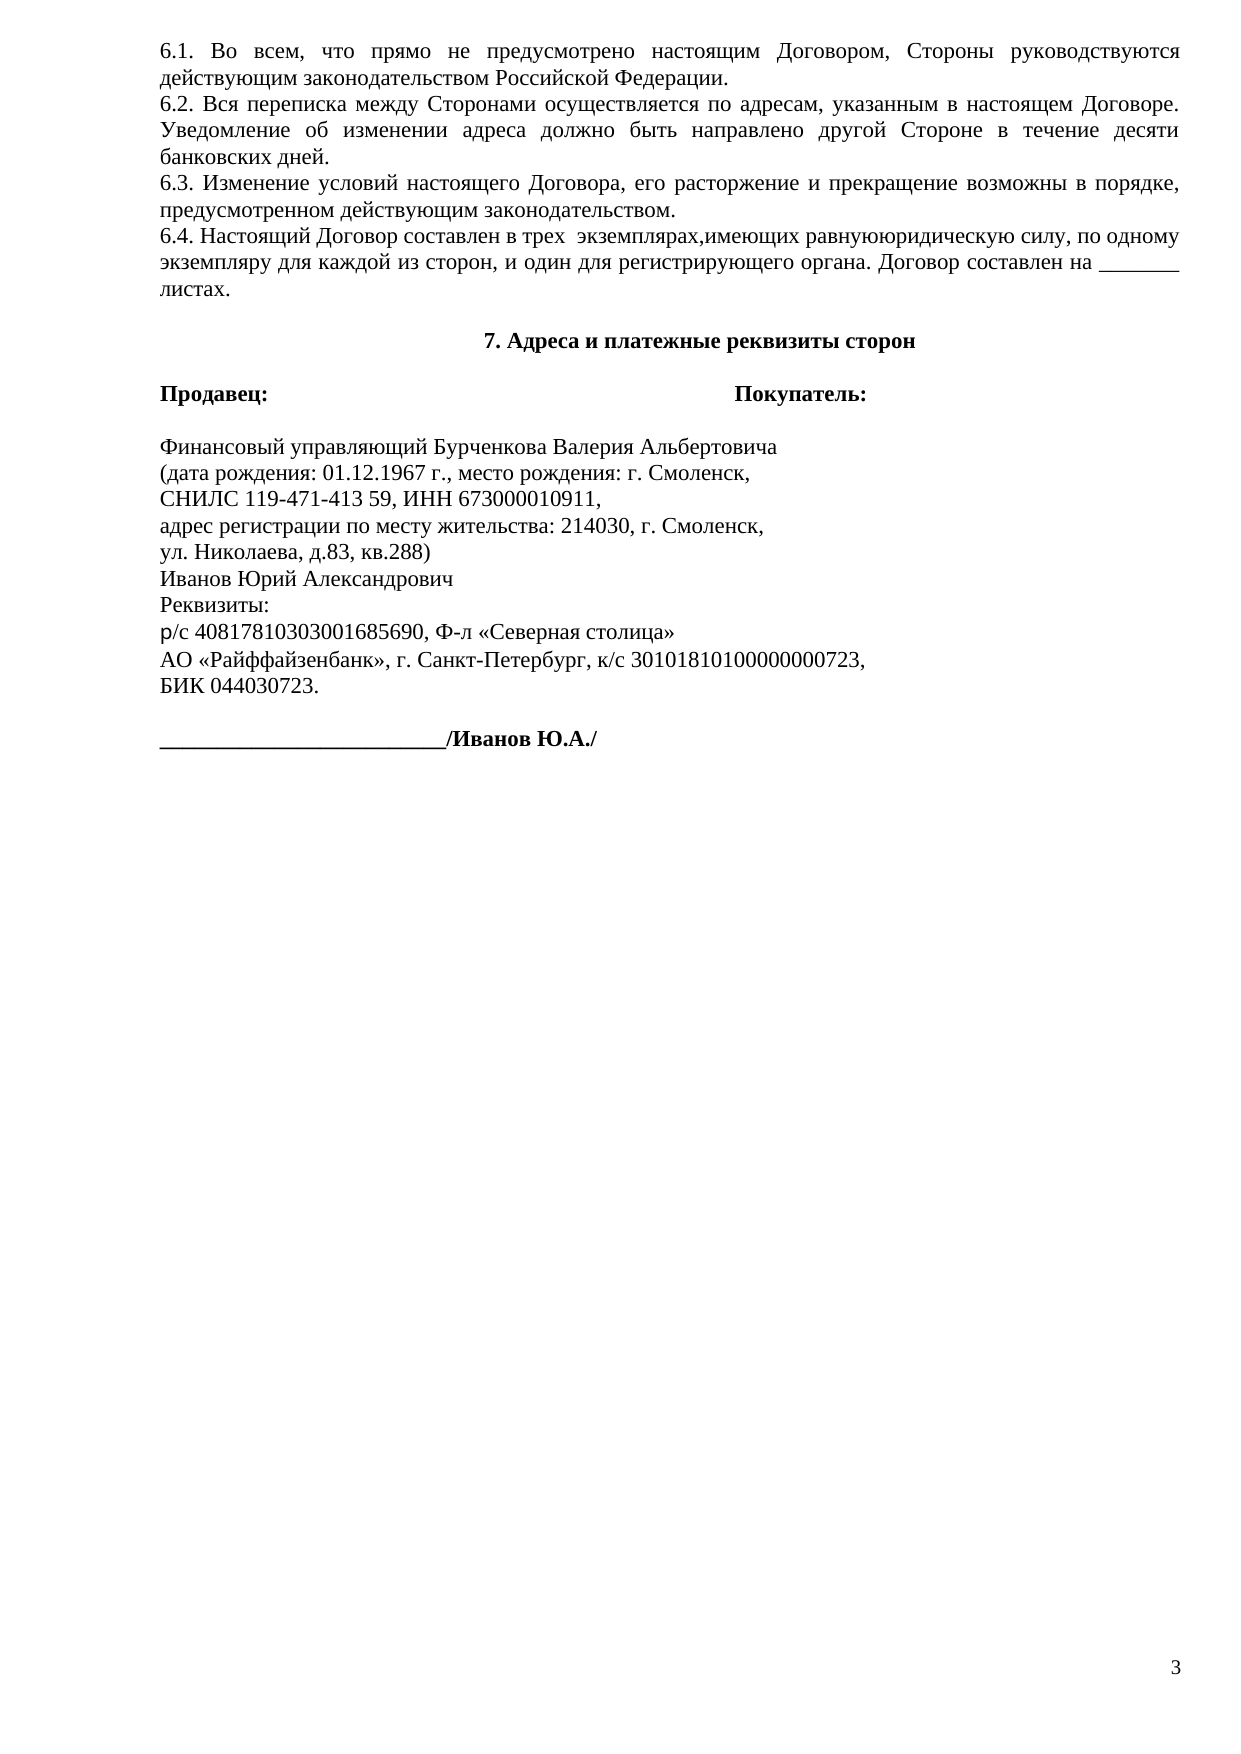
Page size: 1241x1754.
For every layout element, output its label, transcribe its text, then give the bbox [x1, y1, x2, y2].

text р/с 40817810303001685690, Ф-л «Северная столица» [159, 617, 1181, 646]
text ул. Николаева, д.83, кв.288) [159, 538, 1181, 564]
text 6.2. Вся переписка между Сторонами осуществляется по адресам, указанным в настоящем Договоре. Уведомление об изменении адреса должно быть направлено другой Стороне в течение десяти банковских дней. [159, 90, 1181, 169]
text СНИЛС 119-471-413 59, ИНН 673000010911, [159, 486, 1181, 512]
text Реквизиты: [159, 591, 1181, 617]
text Финансовый управляющий Бурченкова Валерия Альбертовича [159, 433, 1181, 459]
text 6.1. Во всем, что прямо не предусмотрено настоящим Договором, Стороны руководствуются действующим законодательством Российской Федерации. [159, 37, 1181, 90]
text адрес регистрации по месту жительства: 214030, г. Смоленск, [159, 512, 1181, 538]
text (дата рождения: 01.12.1967 г., место рождения: г. Смоленск, [159, 459, 1181, 486]
table_header Продавец: [137, 380, 654, 406]
text 6.4. Настоящий Договор составлен в трех экземплярах,имеющих равнуююридическую силу, по одному экземпляру для каждой из сторон, и один для регистрирующего органа. Договор составлен на _______ листах. [159, 222, 1181, 301]
text 7. Адреса и платежные реквизиты сторон [159, 327, 1181, 354]
table_header Покупатель: [655, 380, 1142, 406]
text _________________________/Иванов Ю.А./ [159, 725, 1181, 751]
text БИК 044030723. [159, 672, 1181, 698]
text Иванов Юрий Александрович [159, 564, 1181, 591]
text 6.3. Изменение условий настоящего Договора, его расторжение и прекращение возможны в порядке, предусмотренном действующим законодательством. [159, 169, 1181, 222]
text АО «Райффайзенбанк», г. Санкт-Петербург, к/с 30101810100000000723, [159, 646, 1181, 672]
